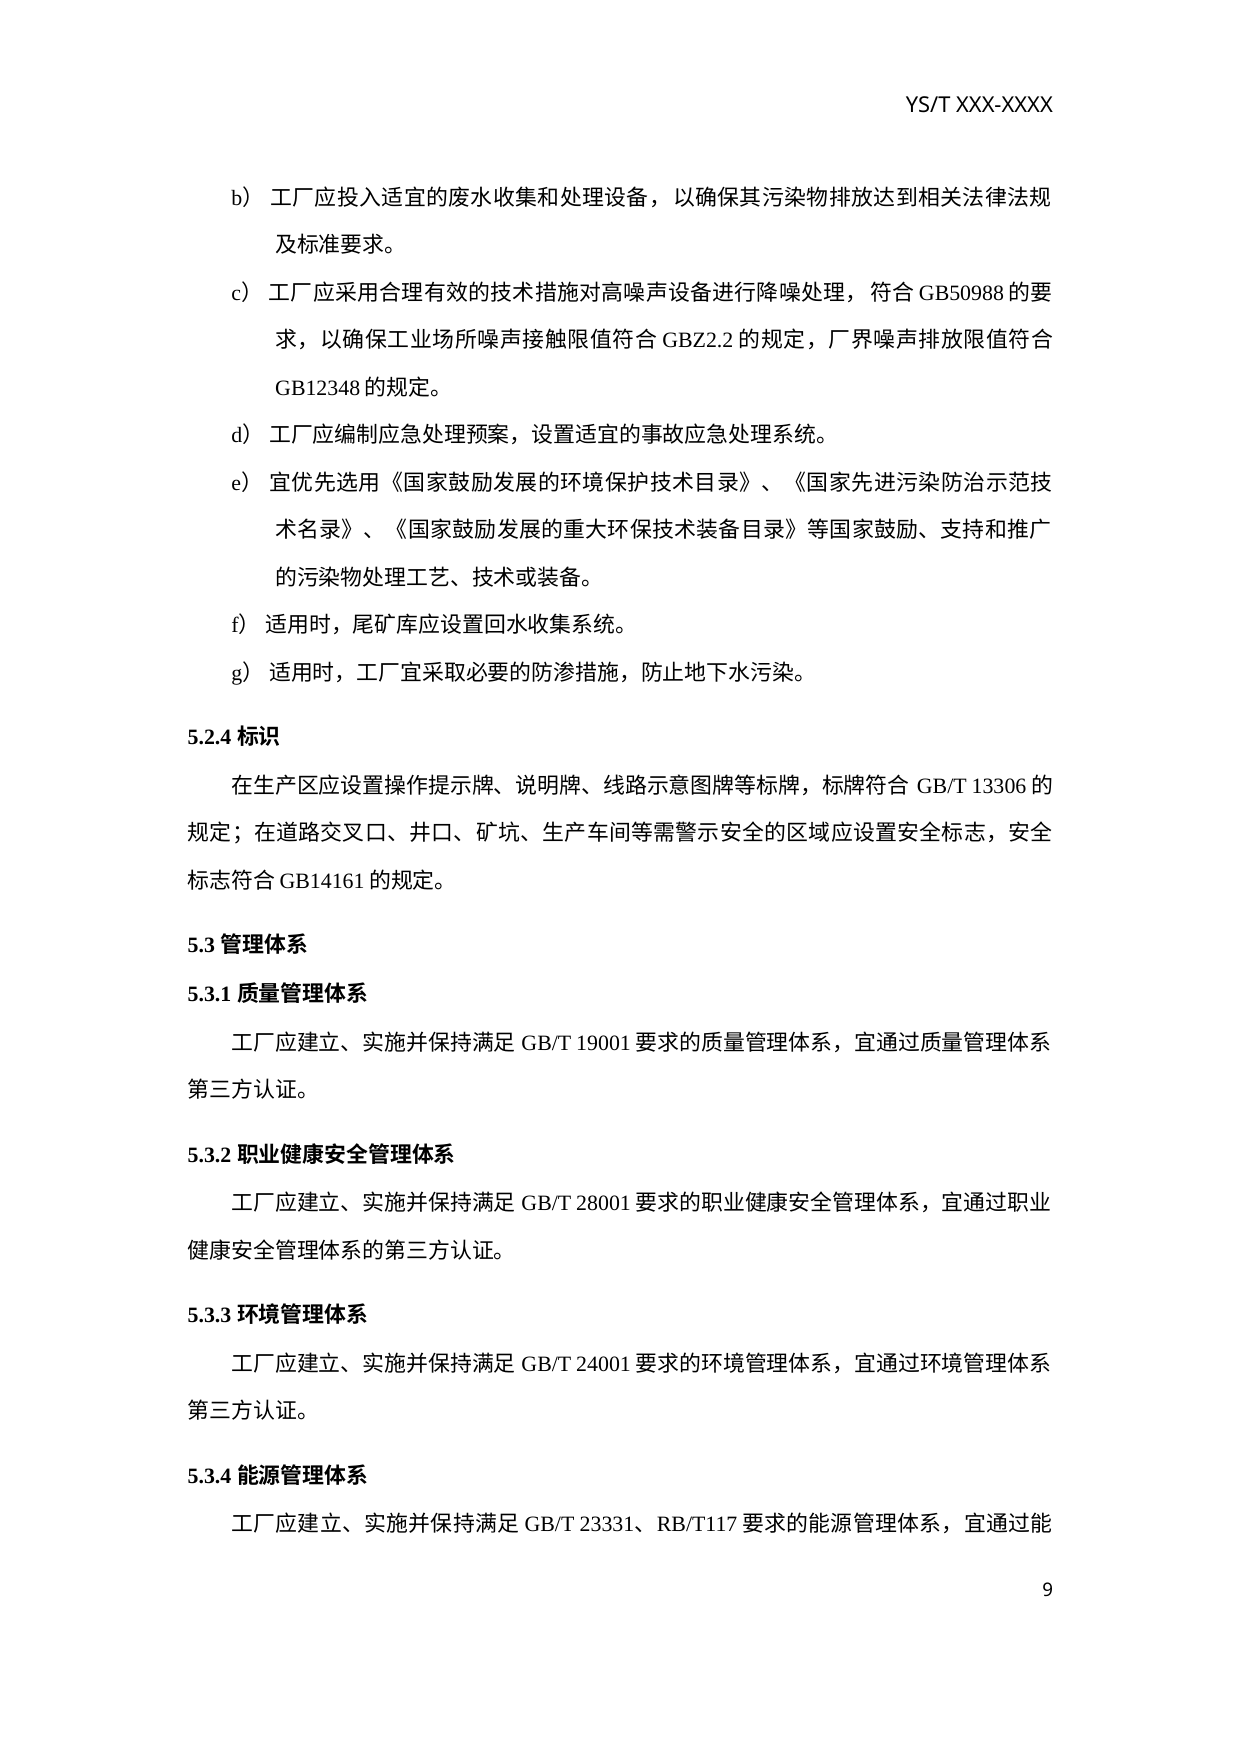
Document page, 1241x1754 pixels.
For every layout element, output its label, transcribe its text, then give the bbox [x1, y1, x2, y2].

text 工厂应建立、实施并保持满足GB/T 19001要求的质量管理体系，宜通过质量管理体系第三方认证。 [187, 1024, 1053, 1104]
text c） 工厂应采用合理有效的技术措施对高噪声设备进行降噪处理，符合GB50988的要求，以确保工业场所噪声接触限值符合GBZ2.2的规定，厂界噪声排放限值符合GB12348的规定。 [231, 275, 1053, 401]
text b） 工厂应投入适宜的废水收集和处理设备，以确保其污染物排放达到相关法律法规及标准要求。 [231, 180, 1053, 259]
subtitle 5.3 管理体系 [187, 927, 1053, 959]
text 在生产区应设置操作提示牌、说明牌、线路示意图牌等标牌，标牌符合GB/T 13306的规定；在道路交叉口、井口、矿坑、生产车间等需警示安全的区域应设置安全标志，安全标志符合GB14161的规定。 [187, 768, 1053, 894]
text f） 适用时，尾矿库应设置回水收集系统。 [187, 607, 1053, 639]
subtitle 5.3.2 职业健康安全管理体系 [187, 1137, 1053, 1168]
text d） 工厂应编制应急处理预案，设置适宜的事故应急处理系统。 [187, 417, 1053, 449]
subtitle 5.2.4 标识 [187, 719, 1053, 751]
text e） 宜优先选用《国家鼓励发展的环境保护技术目录》、《国家先进污染防治示范技术名录》、《国家鼓励发展的重大环保技术装备目录》等国家鼓励、支持和推广的污染物处理工艺、技术或装备。 [231, 465, 1053, 591]
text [187, 1506, 1053, 1538]
subtitle 5.3.4 能源管理体系 [187, 1458, 1053, 1489]
subtitle 5.3.1 质量管理体系 [187, 976, 1053, 1008]
text g） 适用时，工厂宜采取必要的防渗措施，防止地下水污染。 [187, 655, 1053, 686]
text 工厂应建立、实施并保持满足GB/T 28001要求的职业健康安全管理体系，宜通过职业健康安全管理体系的第三方认证。 [187, 1185, 1053, 1264]
text 工厂应建立、实施并保持满足GB/T 24001要求的环境管理体系，宜通过环境管理体系第三方认证。 [187, 1346, 1053, 1425]
subtitle 5.3.3 环境管理体系 [187, 1297, 1053, 1329]
